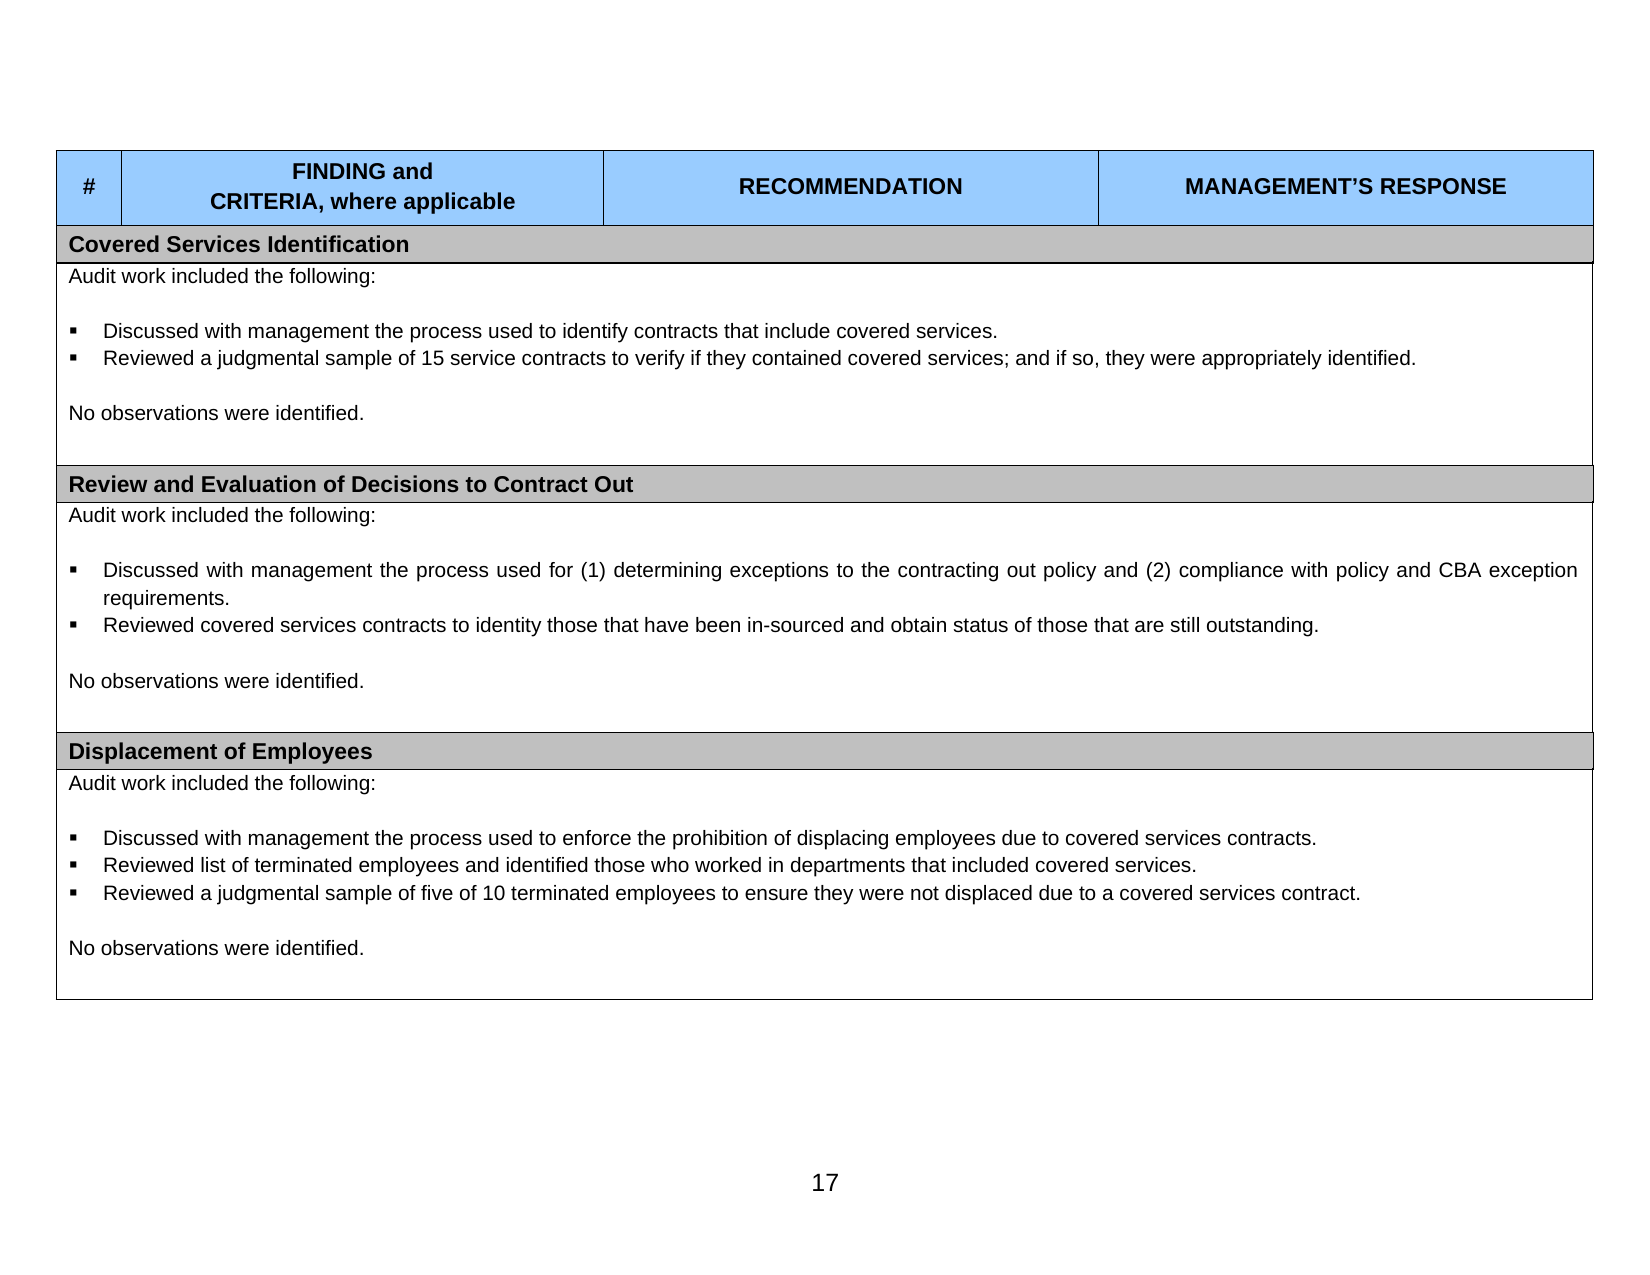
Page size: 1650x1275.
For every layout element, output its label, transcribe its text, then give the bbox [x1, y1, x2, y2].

table_header RECOMMENDATION [604, 151, 1098, 225]
table_header FINDING and CRITERIA, where applicable [122, 151, 603, 225]
table_cell Displacement of Employees [57, 733, 1593, 769]
table_header # [57, 151, 121, 225]
table_cell Audit work included the following: Discussed with management the process used for (1) determining exceptions to the contracting out policy and (2) compliance with policy and CBA exception requirements. Reviewed covered services contracts to identity those that have been in-sourced and obtain status of those that are still outstanding. No observations were identified. [57, 503, 1592, 732]
table_cell Covered Services Identification [57, 226, 1593, 262]
table_cell Review and Evaluation of Decisions to Contract Out [57, 466, 1593, 502]
table_cell Audit work included the following: Discussed with management the process used to enforce the prohibition of displacing employees due to covered services contracts. Reviewed list of terminated employees and identified those who worked in departments that included covered services. Reviewed a judgmental sample of five of 10 terminated employees to ensure they were not displaced due to a covered services contract. No observations were identified. [57, 770, 1592, 999]
table_cell Audit work included the following: Discussed with management the process used to identify contracts that include covered services. Reviewed a judgmental sample of 15 service contracts to verify if they contained covered services; and if so, they were appropriately identified. No observations were identified. [57, 264, 1592, 465]
table_header MANAGEMENT’S RESPONSE [1099, 151, 1593, 225]
